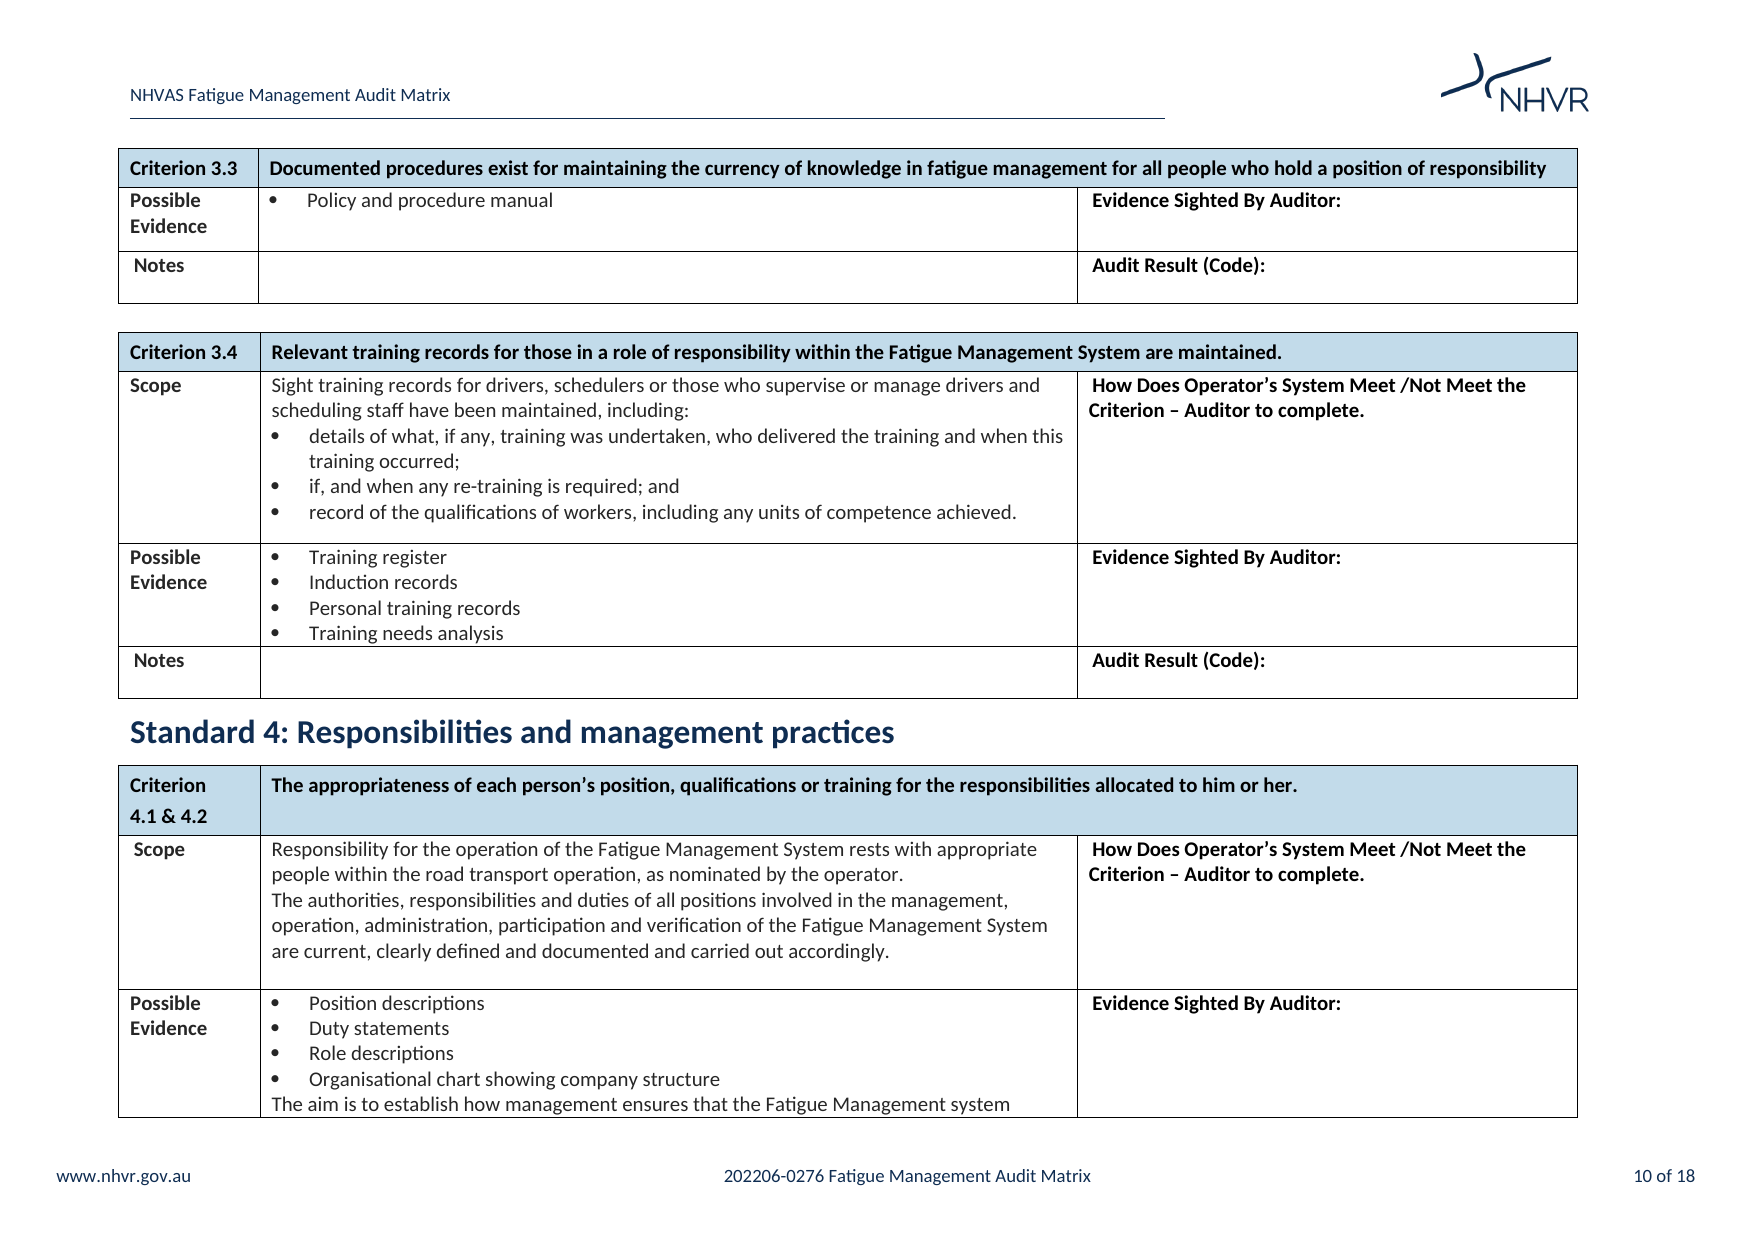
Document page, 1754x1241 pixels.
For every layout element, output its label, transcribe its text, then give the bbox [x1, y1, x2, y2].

table_cell Policy and procedure manual [259, 188, 1077, 251]
table_cell Scope [119, 372, 260, 543]
table_cell How Does Operator’s System Meet /Not Meet the Criterion – Auditor to complete. [1078, 372, 1577, 543]
table_cell How Does Operator’s System Meet /Not Meet the Criterion – Auditor to complete. [1078, 836, 1577, 989]
table_cell Scope [119, 836, 260, 989]
table_header Criterion 3.3 [119, 149, 258, 187]
table_cell Evidence Sighted By Auditor: [1078, 188, 1577, 251]
table_header Relevant training records for those in a role of responsibility within the Fatigue Management System are maintained. [261, 333, 1577, 371]
table_cell Training register Induction records Personal training records Training needs analysis [261, 544, 1077, 646]
table_cell [259, 252, 1077, 303]
table_cell Sight training records for drivers, schedulers or those who supervise or manage drivers and scheduling staff have been maintained, including: details of what, if any, training was undertaken, who delivered the training and when this training occurred; if, and when any re-training is required; and record of the qualifications of workers, including any units of competence achieved. [261, 372, 1077, 543]
table_cell Responsibility for the operation of the Fatigue Management System rests with appropriate people within the road transport operation, as nominated by the operator. The authorities, responsibilities and duties of all positions involved in the management, operation, administration, participation and verification of the Fatigue Management System are current, clearly defined and documented and carried out accordingly. [261, 836, 1077, 989]
table_cell Possible Evidence [119, 188, 258, 251]
table_cell Audit Result (Code): [1078, 647, 1577, 698]
table_cell Evidence Sighted By Auditor: [1078, 544, 1577, 646]
table_header Documented procedures exist for maintaining the currency of knowledge in fatigue management for all people who hold a position of responsibility [259, 149, 1577, 187]
table_cell Evidence Sighted By Auditor: [1078, 990, 1577, 1117]
table_cell Possible Evidence [119, 544, 260, 646]
table_cell [261, 647, 1077, 698]
table_header Criterion 4.1 & 4.2 [119, 766, 260, 835]
table_header Criterion 3.4 [119, 333, 260, 371]
subtitle Standard 4: Responsibilities and management practices [130, 711, 1588, 752]
table_cell Possible Evidence [119, 990, 260, 1117]
table_cell Notes [119, 647, 260, 698]
table_cell Audit Result (Code): [1078, 252, 1577, 303]
picture [1441, 53, 1589, 112]
table_header The appropriateness of each person’s position, qualifications or training for the responsibilities allocated to him or her. [261, 766, 1577, 835]
table_cell Notes [119, 252, 258, 303]
